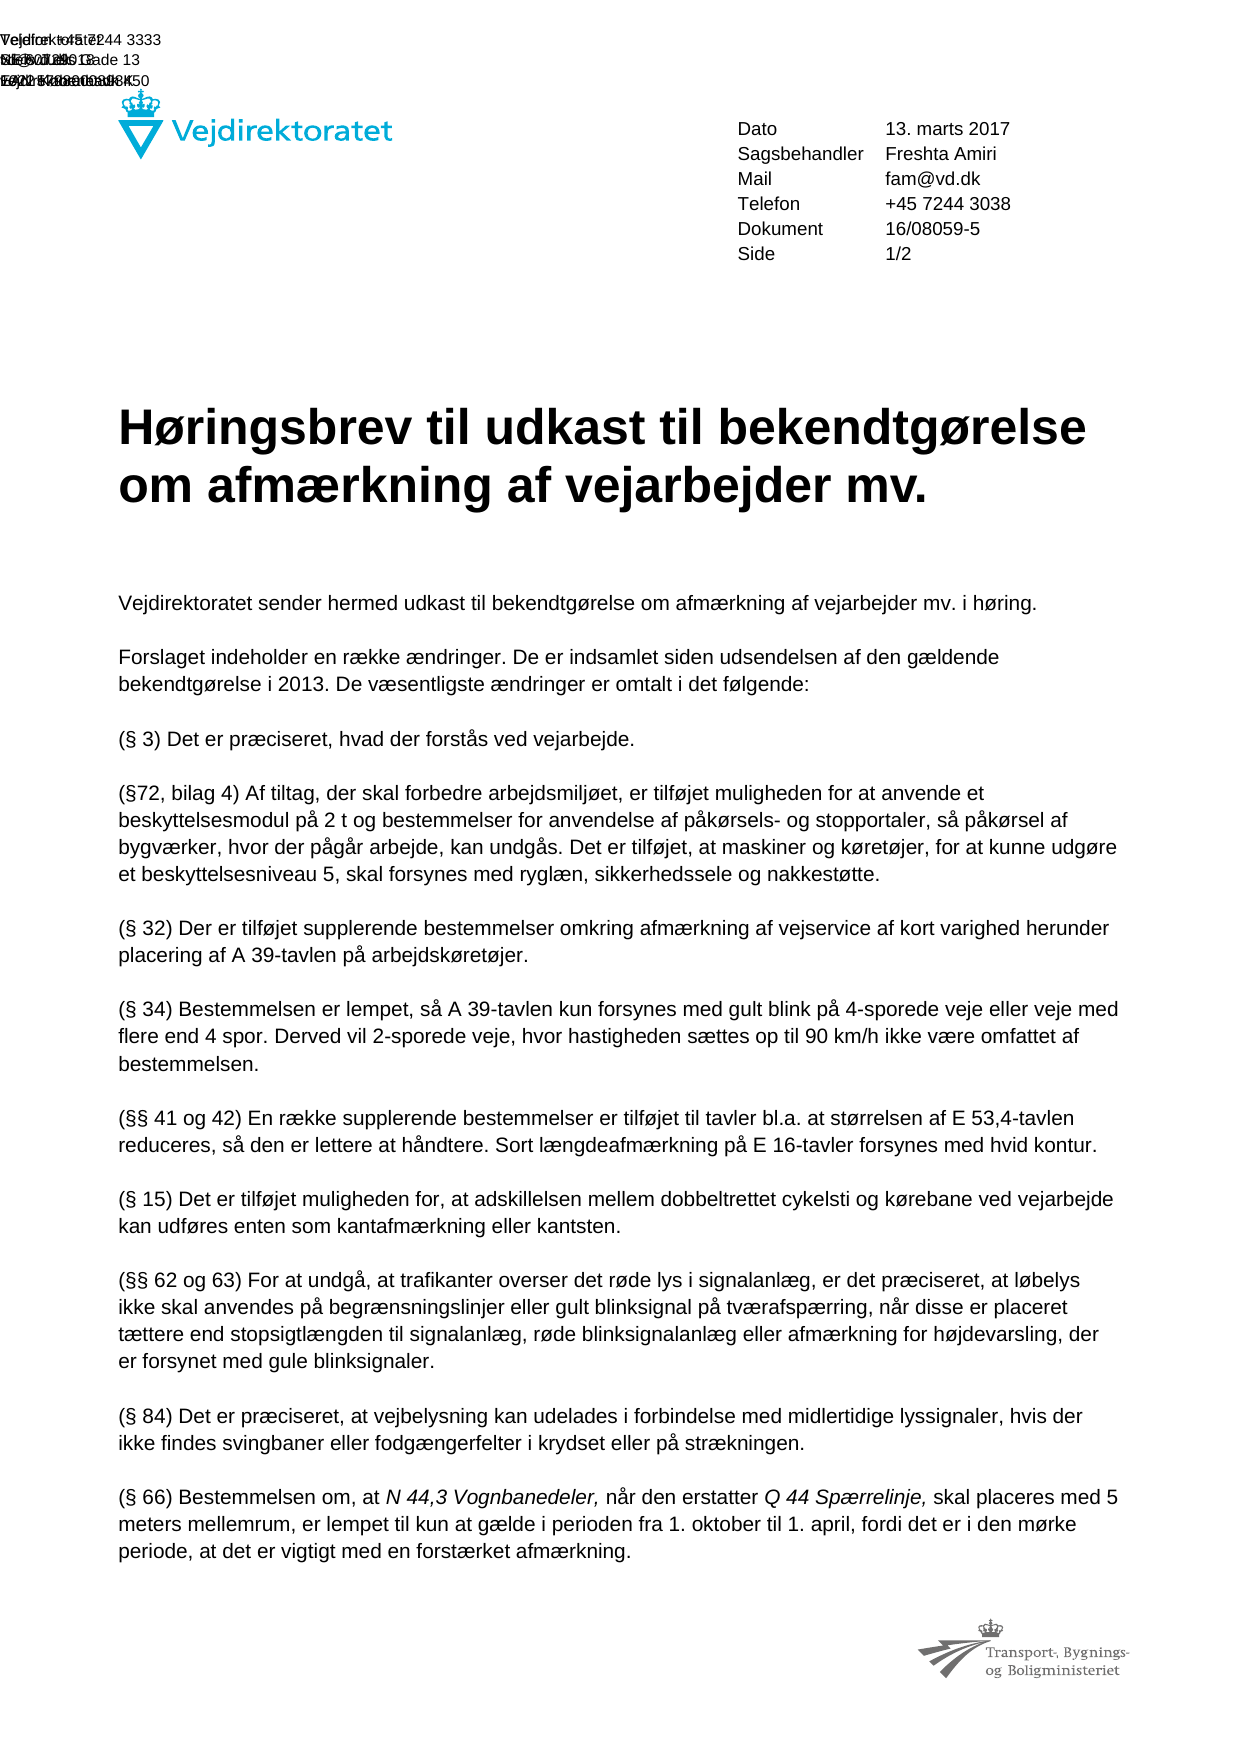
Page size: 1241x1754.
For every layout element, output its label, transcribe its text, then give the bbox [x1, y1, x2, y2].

text (§ 32) Der er tilføjet supplerende bestemmelser omkring afmærkning af vejservice af kort varighed herunder placering af A 39-tavlen på arbejdskøretøjer. [118, 913, 1122, 967]
text (§§ 41 og 42) En række supplerende bestemmelser er tilføjet til tavler bl.a. at størrelsen af E 53,4-tavlen reduceres, så den er lettere at håndtere. Sort længdeafmærkning på E 16-tavler forsynes med hvid kontur. [118, 1102, 1122, 1157]
text (§§ 62 og 63) For at undgå, at trafikanter overser det røde lys i signalanlæg, er det præciseret, at løbelys ikke skal anvendes på begrænsningslinjer eller gult blinksignal på tværafspærring, når disse er placeret tættere end stopsigtlængden til signalanlæg, røde blinksignalanlæg eller afmærkning for højdevarsling, der er forsynet med gule blinksignaler. [118, 1265, 1122, 1373]
text (§ 66) Bestemmelsen om, at N 44,3 Vognbanedeler, når den erstatter Q 44 Spærrelinje, skal placeres med 5 meters mellemrum, er lempet til kun at gælde i perioden fra 1. oktober til 1. april, fordi det er i den mørke periode, at det er vigtigt med en forstærket afmærkning. [118, 1482, 1122, 1563]
text (§ 34) Bestemmelsen er lempet, så A 39-tavlen kun forsynes med gult blink på 4-sporede veje eller veje med flere end 4 spor. Derved vil 2-sporede veje, hvor hastigheden sættes op til 90 km/h ikke være omfattet af bestemmelsen. [118, 994, 1122, 1075]
text (§ 84) Det er præciseret, at vejbelysning kan udelades i forbindelse med midlertidige lyssignaler, hvis der ikke findes svingbaner eller fodgængerfelter i krydset eller på strækningen. [118, 1400, 1122, 1454]
text (§72, bilag 4) Af tiltag, der skal forbedre arbejdsmiljøet, er tilføjet muligheden for at anvende et beskyttelsesmodul på 2 t og bestemmelser for anvendelse af påkørsels- og stopportaler, så påkørsel af bygværker, hvor der pågår arbejde, kan undgås. Det er tilføjet, at maskiner og køretøjer, for at kunne udgøre et beskyttelsesniveau 5, skal forsynes med ryglæn, sikkerhedssele og nakkestøtte. [118, 777, 1122, 886]
text Forslaget indeholder en række ændringer. De er indsamlet siden udsendelsen af den gældende bekendtgørelse i 2013. De væsentligste ændringer er omtalt i det følgende: [118, 642, 1122, 696]
text Vejdirektoratet sender hermed udkast til bekendtgørelse om afmærkning af vejarbejder mv. i høring. [118, 588, 1122, 615]
text (§ 3) Det er præciseret, hvad der forstås ved vejarbejde. [118, 723, 1122, 750]
text (§ 15) Det er tilføjet muligheden for, at adskillelsen mellem dobbeltrettet cykelsti og kørebane ved vejarbejde kan udføres enten som kantafmærkning eller kantsten. [118, 1184, 1122, 1238]
